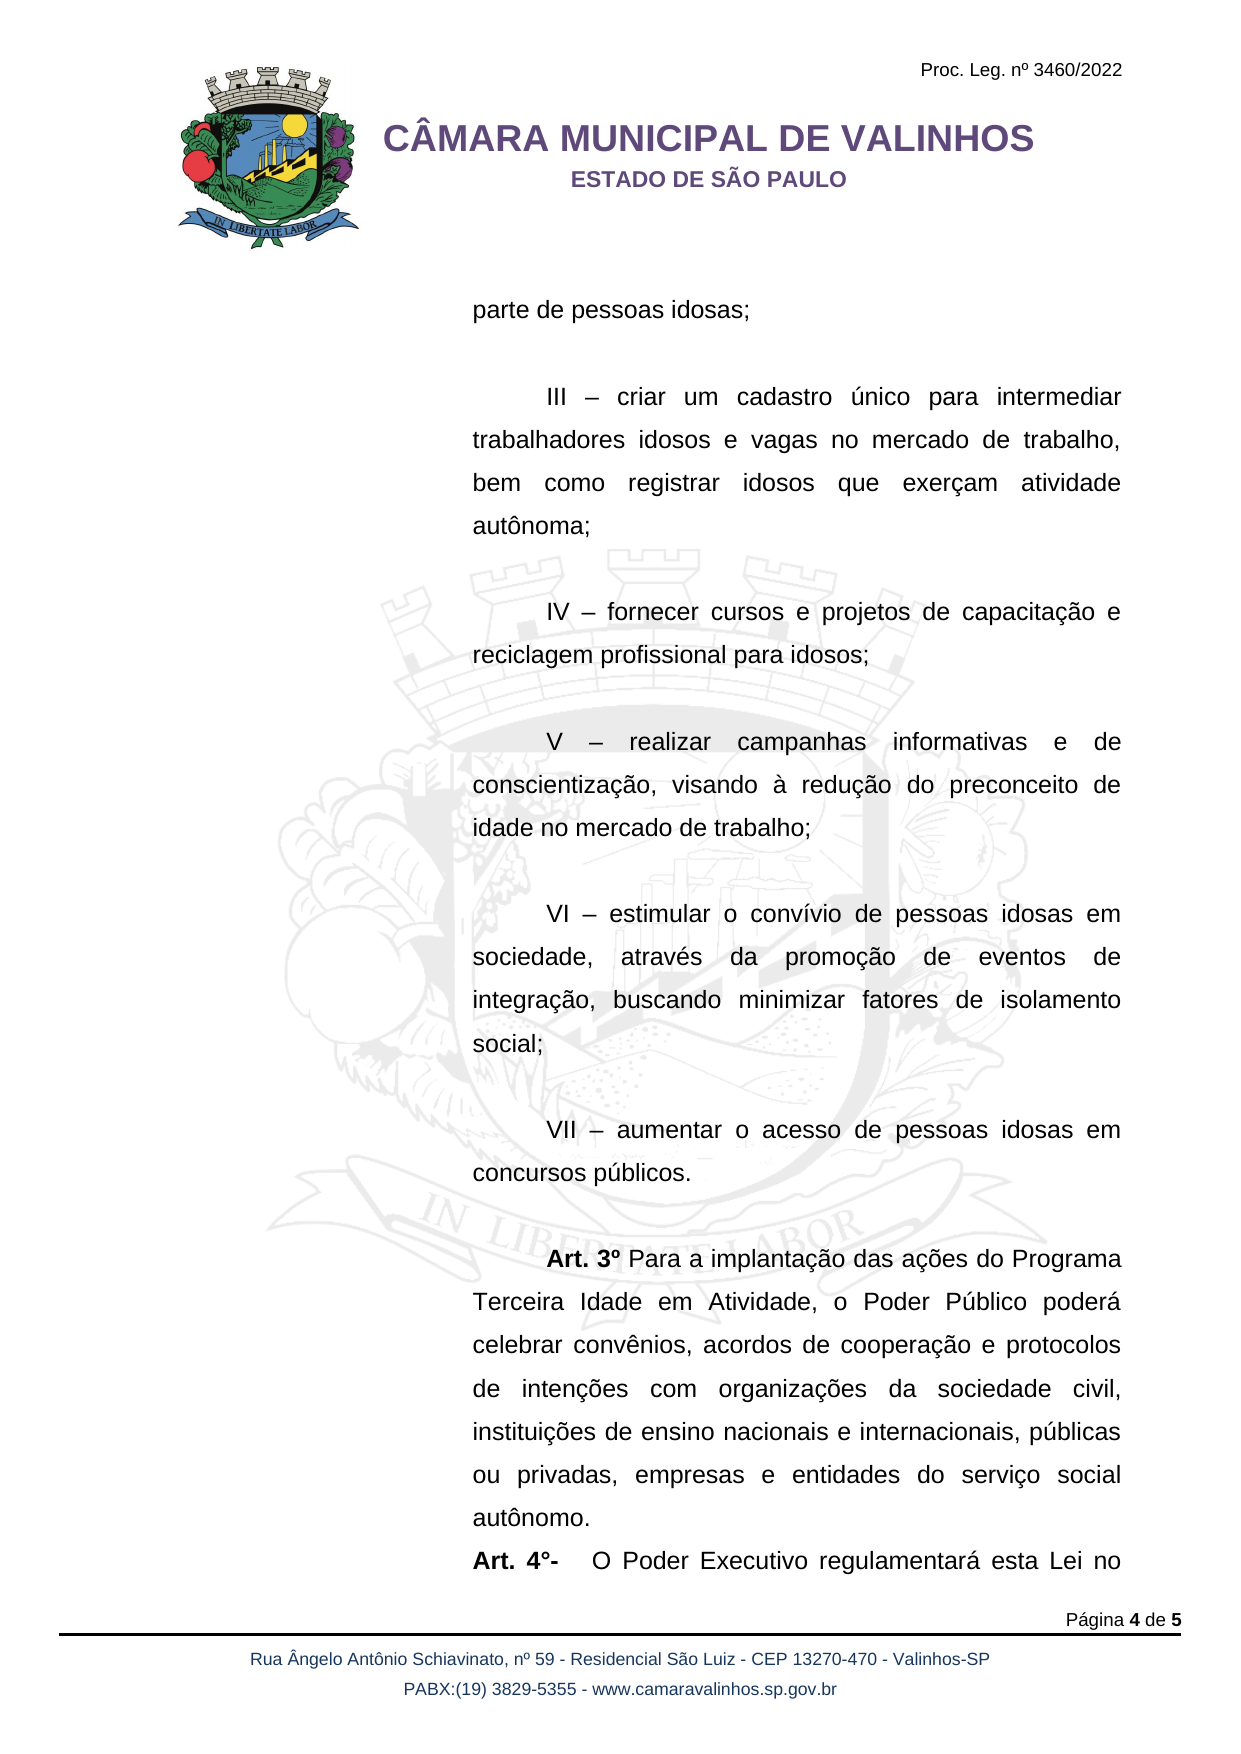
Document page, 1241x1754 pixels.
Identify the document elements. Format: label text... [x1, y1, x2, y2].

text VII – aumentar o acesso de pessoas idosas em concursos públicos. [472, 1115, 1122, 1187]
picture [172, 59, 366, 252]
text III – criar um cadastro único para intermediar trabalhadores idosos e vagas no mercado de trabalho, bem como registrar idosos que exerçam atividade autônoma; [472, 382, 1122, 540]
text Art. 3º Para a implantação das ações do Programa Terceira Idade em Atividade, o Poder Público poderá celebrar convênios, acordos de cooperação e protocolos de intenções com organizações da sociedade civil, instituições de ensino nacionais e internacionais, públicas ou privadas, empresas e entidades do serviço social autônomo. [472, 1244, 1122, 1532]
text II – incentivar a prática de trabalho voluntário por parte de pessoas idosas; [472, 295, 1122, 324]
text Art. 4°- O Poder Executivo regulamentará esta Lei no prazo de 90 dias. [472, 1546, 1122, 1575]
text V – realizar campanhas informativas e de conscientização, visando à redução do preconceito de idade no mercado de trabalho; [472, 727, 1122, 842]
picture [265, 549, 1048, 1331]
text VI – estimular o convívio de pessoas idosas em sociedade, através da promoção de eventos de integração, buscando minimizar fatores de isolamento social; [472, 899, 1122, 1057]
text IV – fornecer cursos e projetos de capacitação e reciclagem profissional para idosos; [472, 597, 1122, 669]
